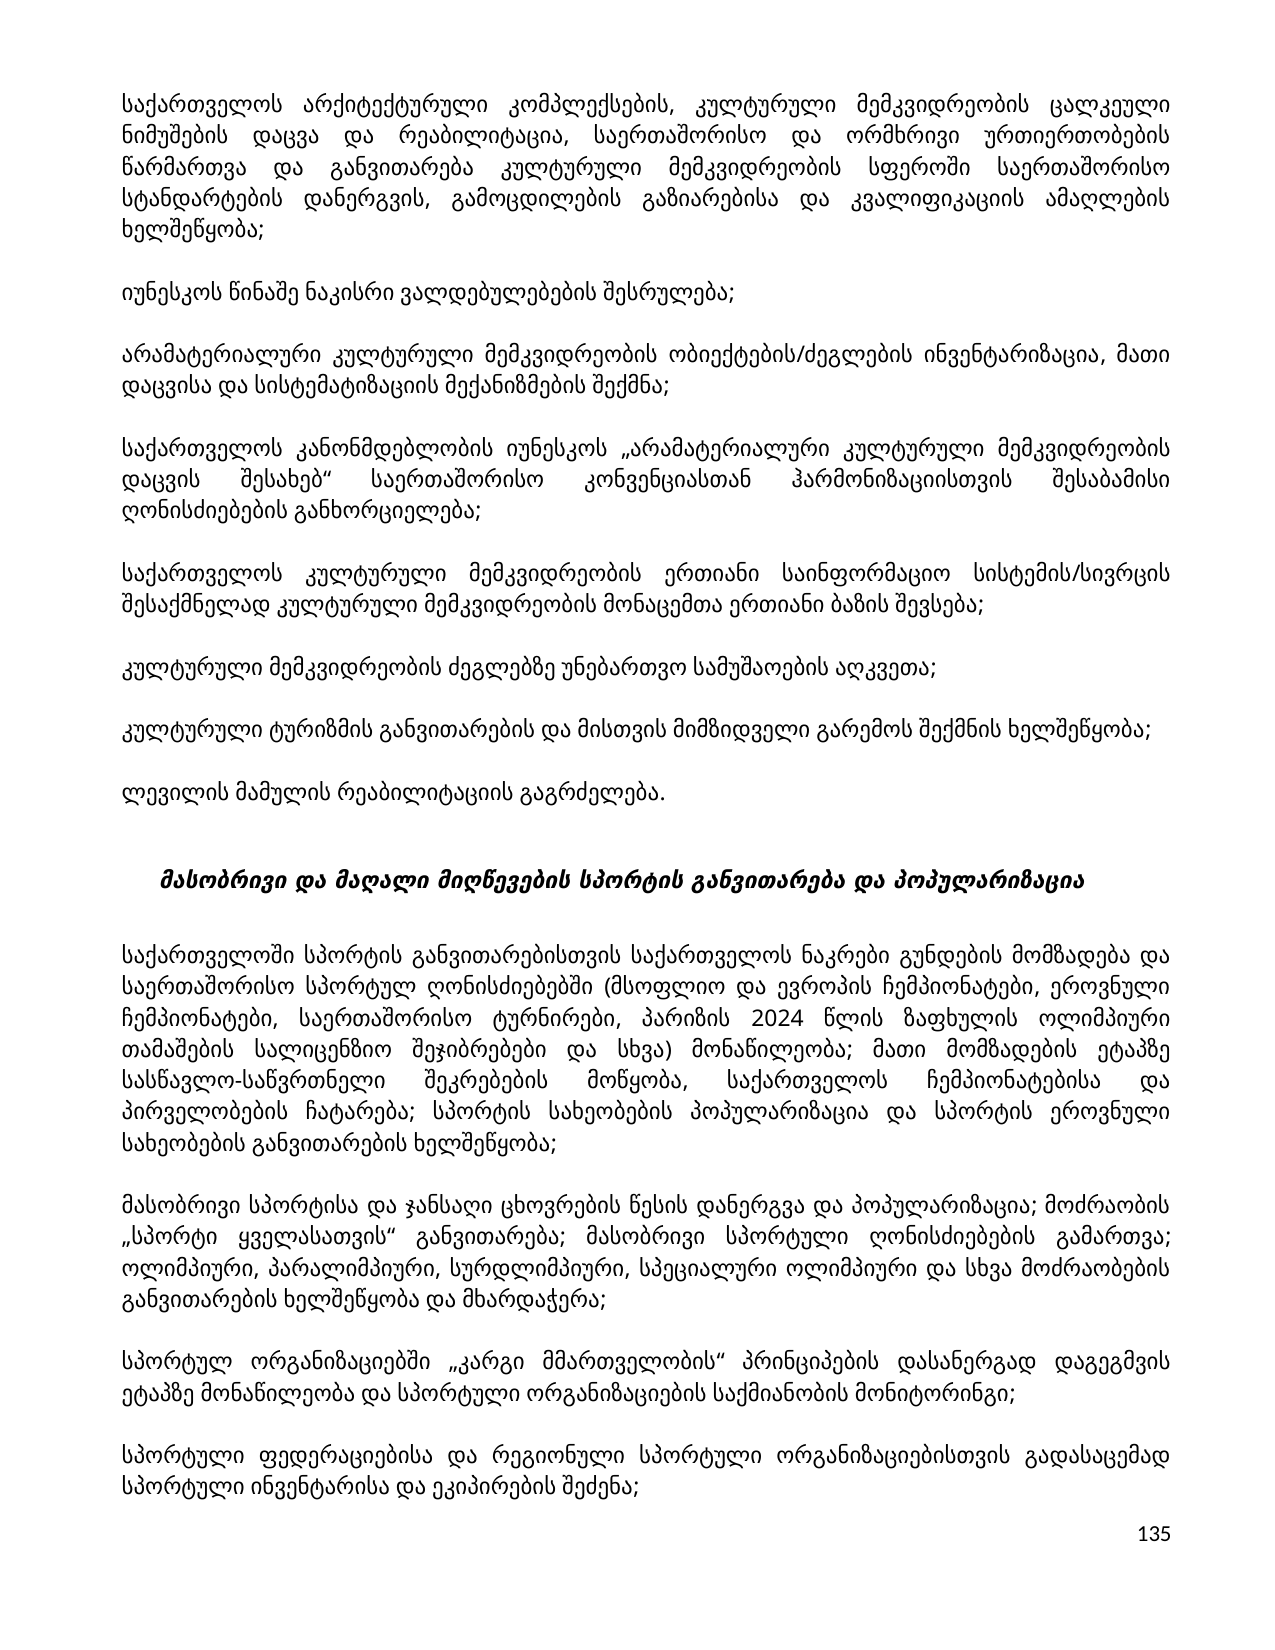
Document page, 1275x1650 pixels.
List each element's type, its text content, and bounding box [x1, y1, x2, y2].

subtitle მასობრივი და მაღალი მიღწევების სპორტის განვითარება და პოპულარიზაცია [159, 867, 1171, 894]
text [121, 57, 1171, 807]
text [121, 939, 1171, 1502]
